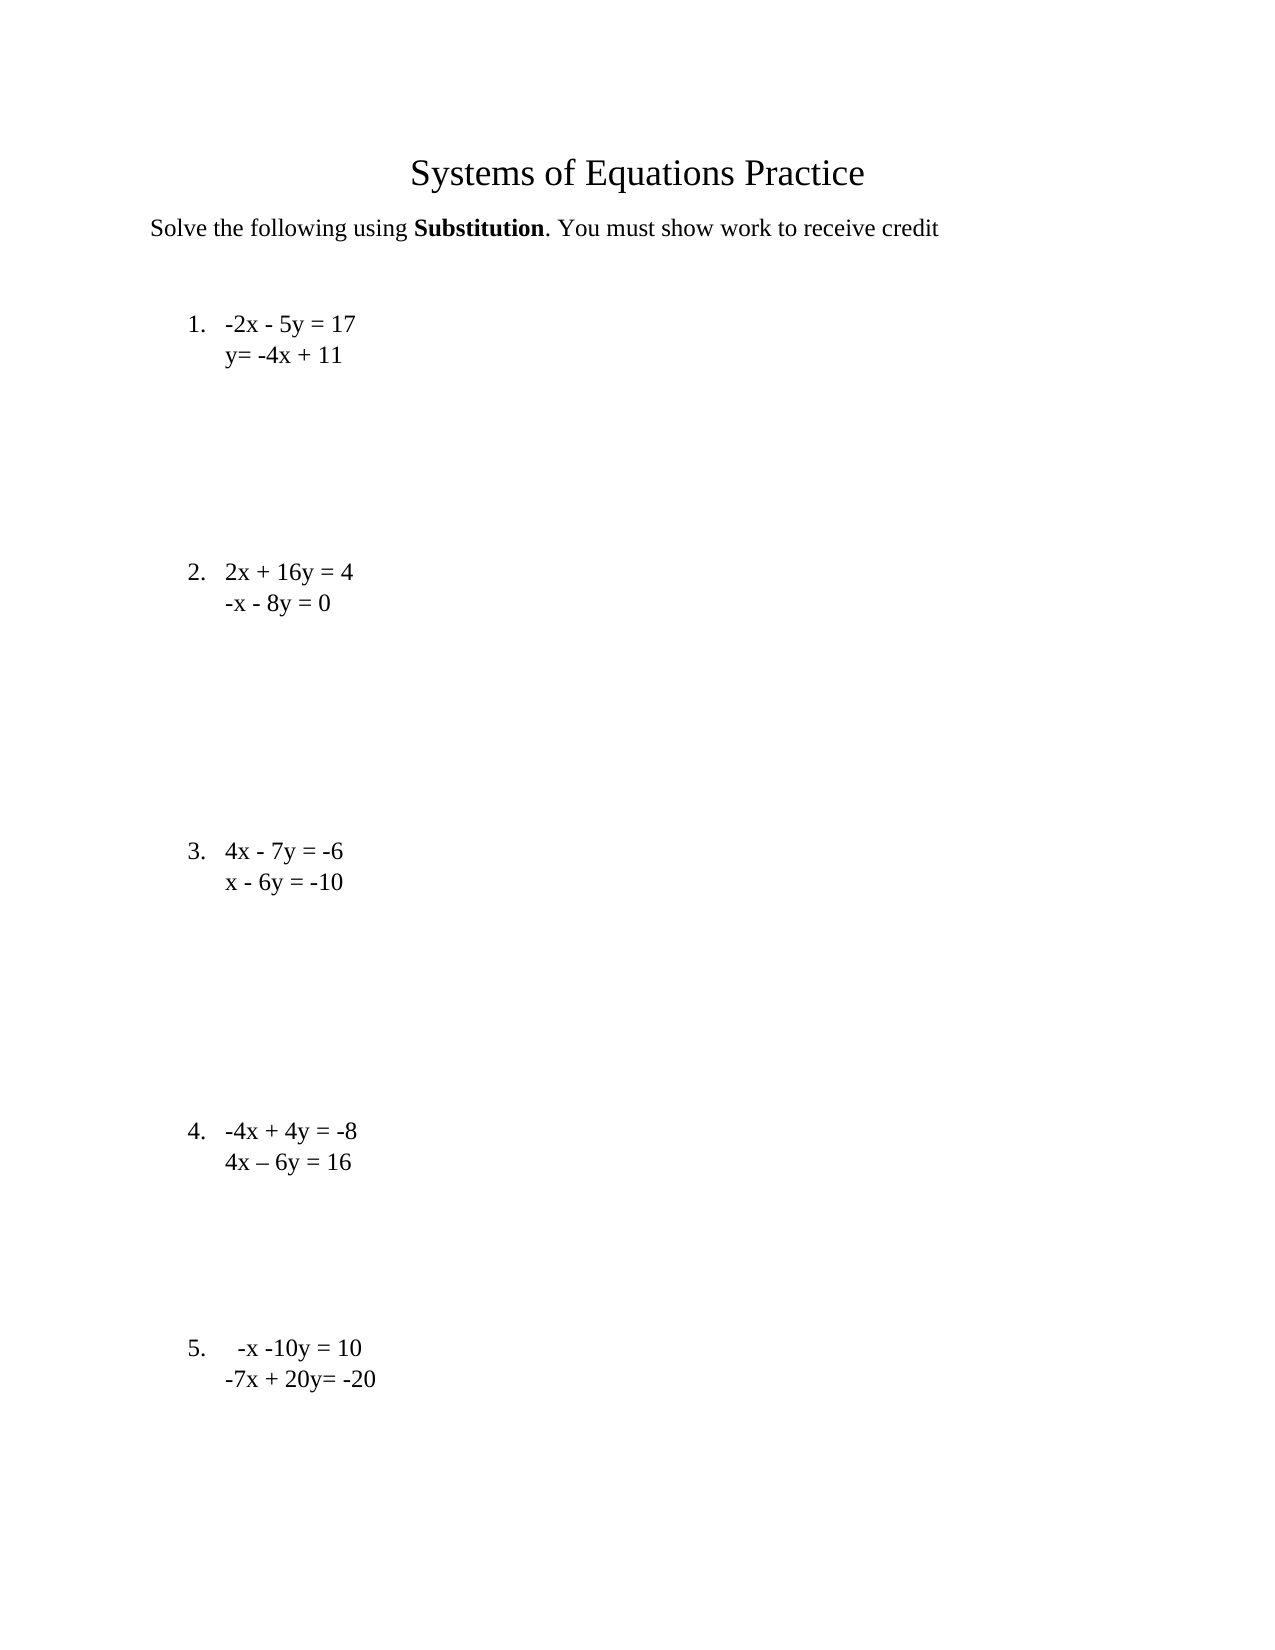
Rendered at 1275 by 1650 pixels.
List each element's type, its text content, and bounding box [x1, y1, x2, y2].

list 4x – 6y = 16 [225, 1147, 1125, 1176]
text Solve the following using Substitution. You must show work to receive credit [150, 213, 1125, 242]
list 2x + 16y = 4 [187, 557, 1125, 586]
list -2x - 5y = 17 [187, 309, 1125, 337]
list -x - 8y = 0 [225, 588, 1125, 617]
list -4x + 4y = -8 [187, 1116, 1125, 1144]
text Systems of Equations Practice [150, 150, 1125, 193]
list y= -4x + 11 [225, 340, 1125, 368]
list 4x - 7y = -6 [187, 836, 1125, 865]
list -x -10y = 10 [187, 1333, 1125, 1362]
list x - 6y = -10 [225, 867, 1125, 896]
list -7x + 20y= -20 [225, 1364, 1125, 1393]
